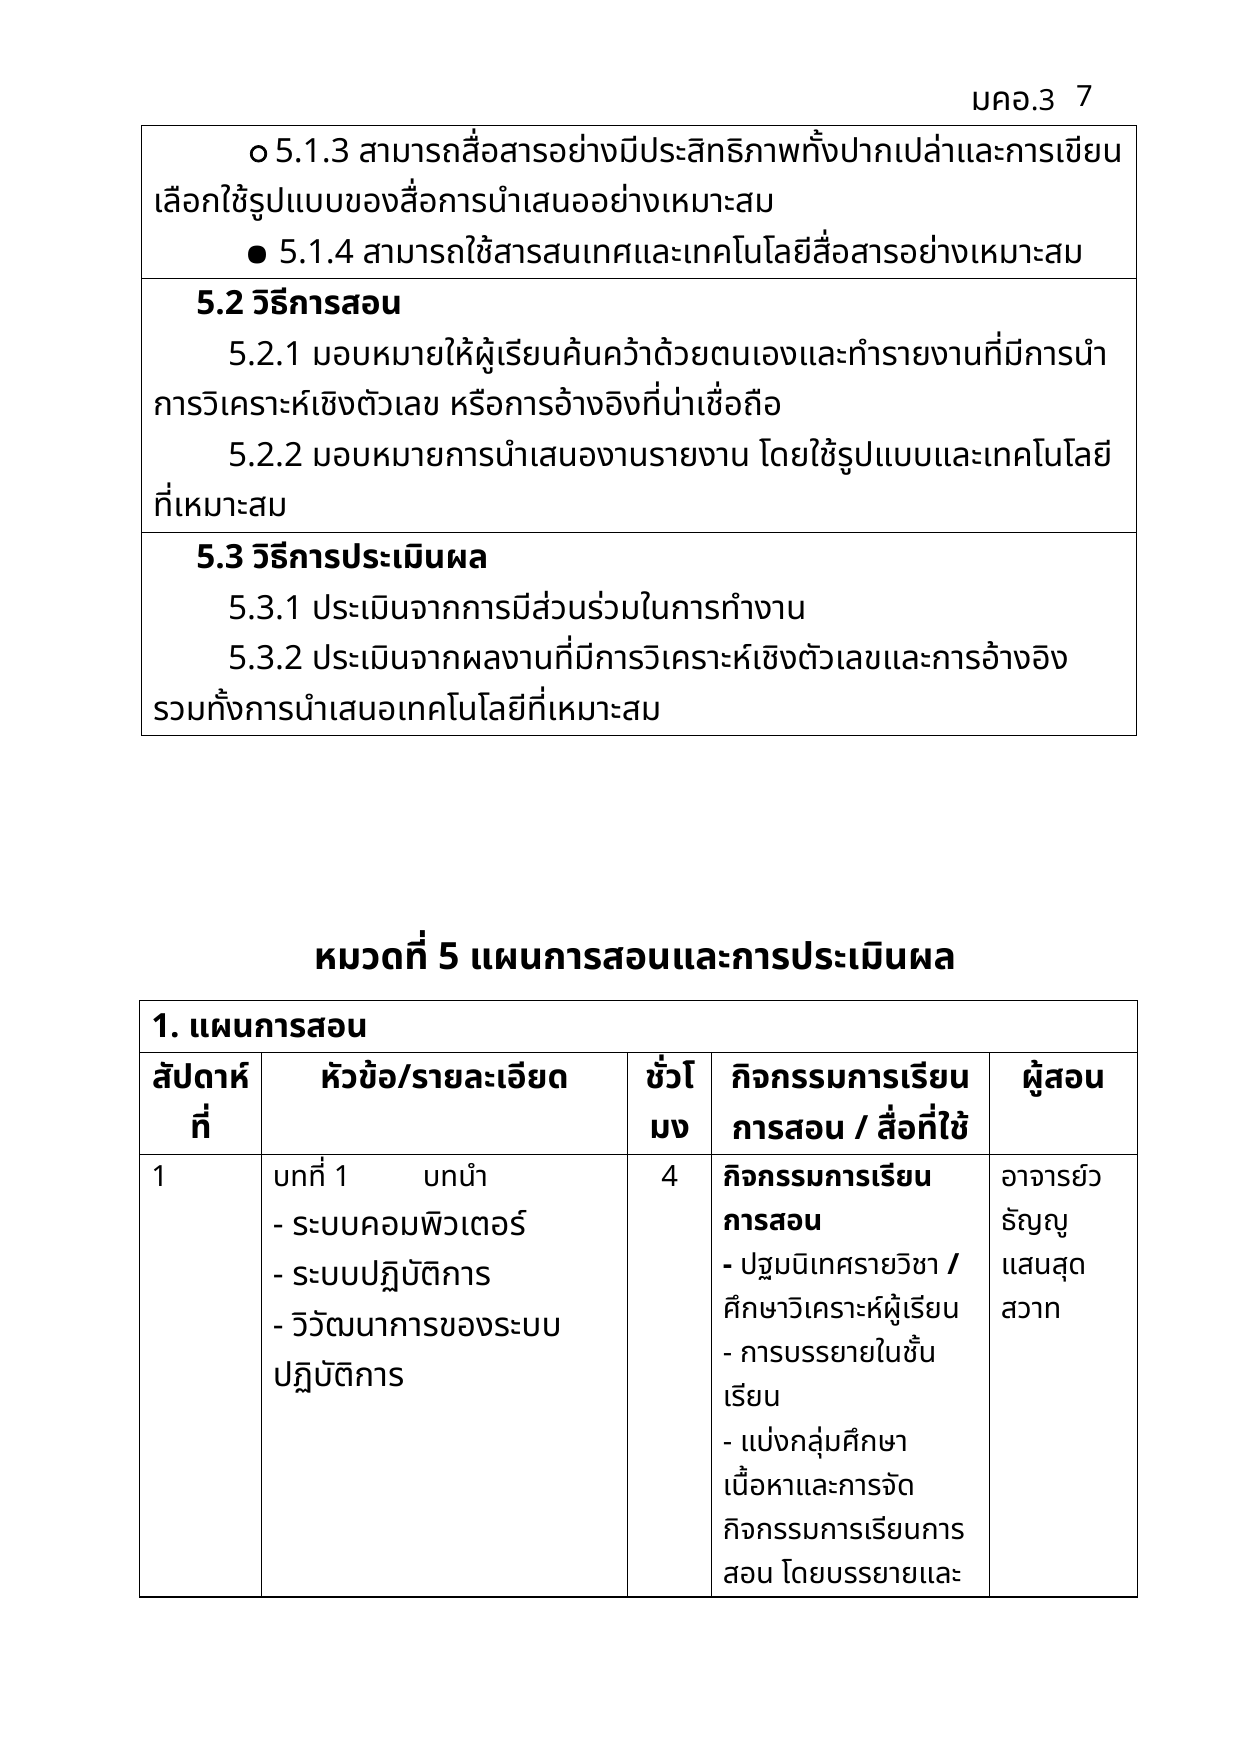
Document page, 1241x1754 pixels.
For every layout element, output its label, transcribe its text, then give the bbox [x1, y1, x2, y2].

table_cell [990, 1155, 1137, 1596]
table_cell ผู้สอน [990, 1053, 1137, 1154]
table_cell 4 [628, 1155, 711, 1596]
table_cell กิจกรรมการเรียน การสอน / สื่อที่ใช้ [712, 1053, 989, 1154]
table_header 1. แผนการสอน [140, 1001, 1137, 1052]
table_cell 5.3 วิธีการประเมินผล1 5.3.1 ประเมินจากการมีส่วนร่วมในการทำงาน 5.3.2 ประเมินจากผลงานที่มีการวิเคราะห์เชิงตัวเลขและการอ้างอิง รวมทั้งการนำเสนอเทคโนโลยีที่เหมาะสม [142, 533, 1136, 735]
table_cell หัวข้อ/รายละเอียด [262, 1053, 627, 1154]
table_cell ชั่วโมง [628, 1053, 711, 1154]
table_cell 1 [140, 1155, 261, 1596]
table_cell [262, 1155, 627, 1596]
table_cell 5.2 วิธีการสอน1 5.2.1 มอบหมายให้ผู้เรียนค้นคว้าด้วยตนเองและทำรายงานที่มีการนำการวิเคราะห์เชิงตัวเลข หรือการอ้างอิงที่น่าเชื่อถือ 5.2.2 มอบหมายการนำเสนองานรายงาน โดยใช้รูปแบบและเทคโนโลยีที่เหมาะสม [142, 279, 1136, 532]
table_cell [142, 126, 1136, 278]
table_cell สัปดาห์ที่ [140, 1053, 261, 1154]
text หมวดที่ 5 แผนการสอนและการประเมินผล [177, 929, 1092, 986]
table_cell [712, 1155, 989, 1596]
